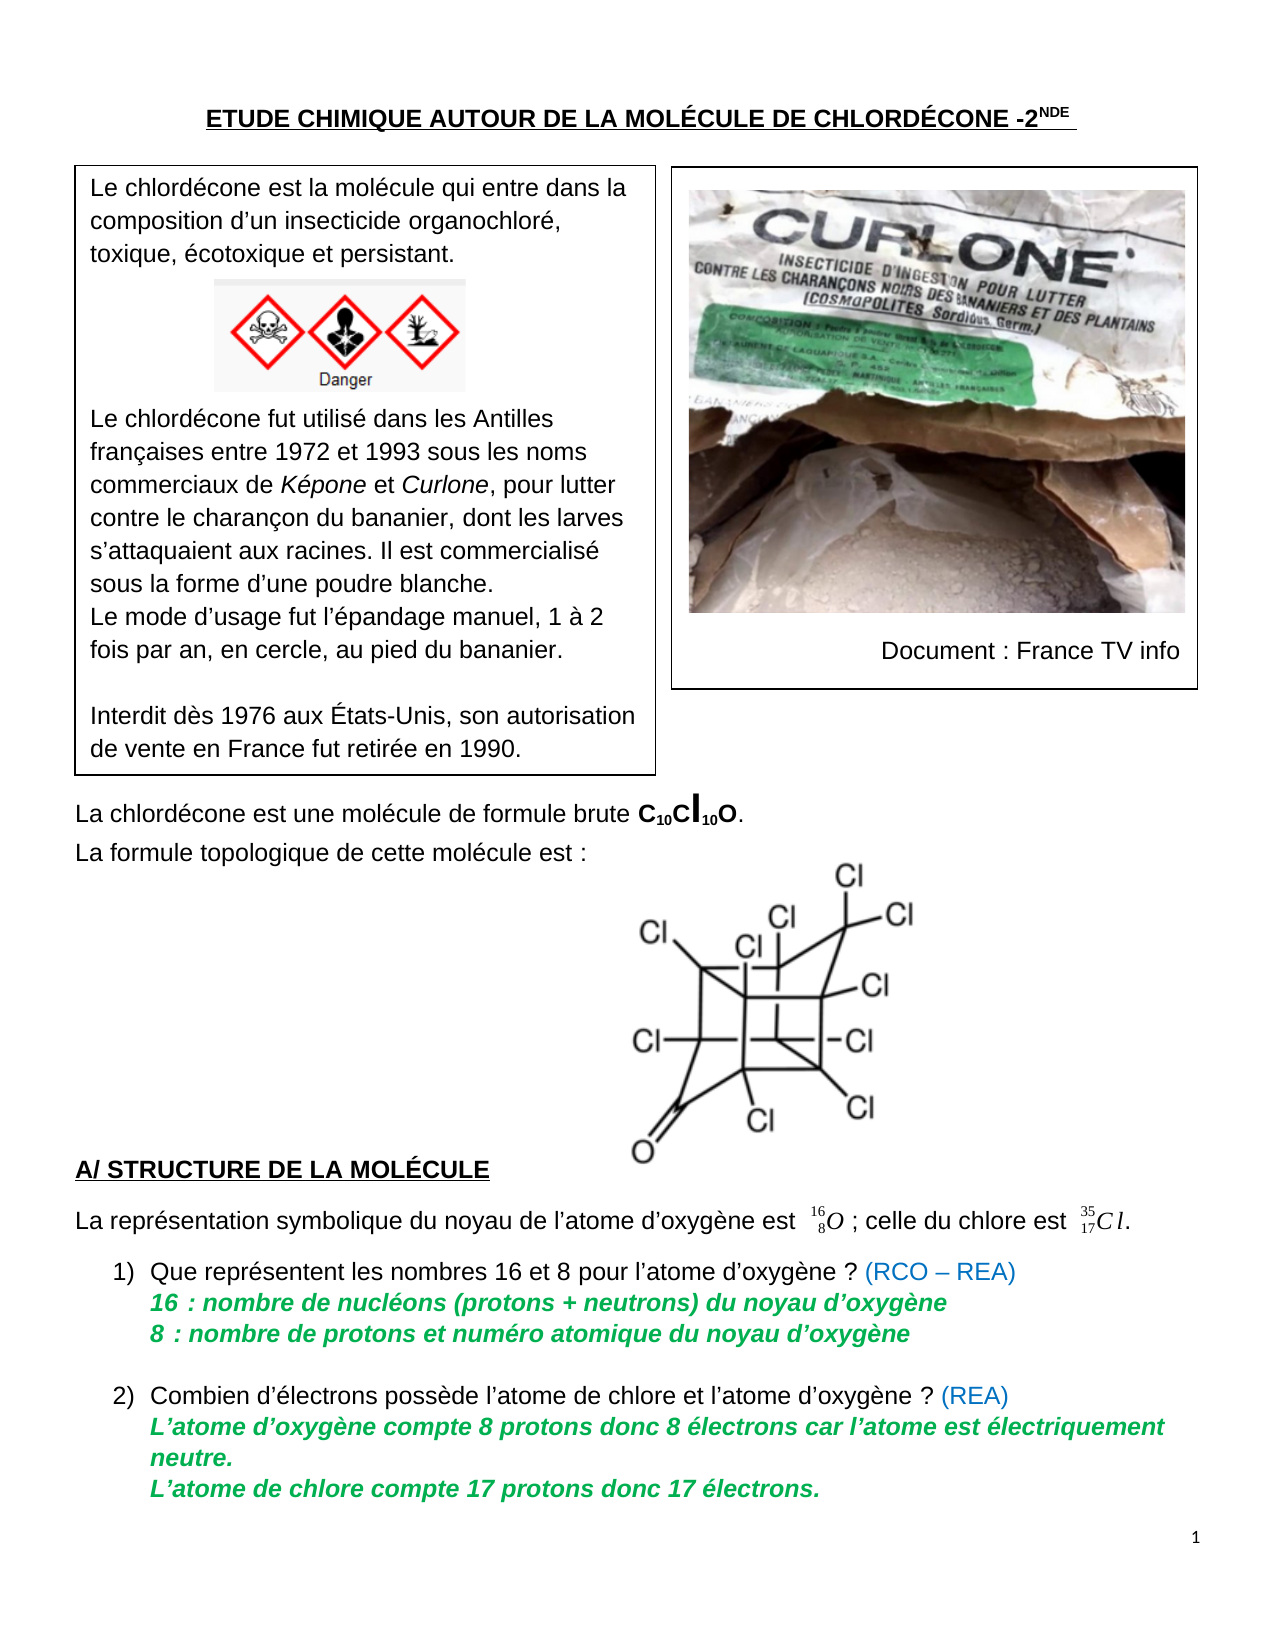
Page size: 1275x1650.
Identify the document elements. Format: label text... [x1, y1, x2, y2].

picture [214, 279, 466, 392]
text La chlordécone est une molécule de formule brute C10Cl10O. [75, 783, 1200, 834]
text La représentation symbolique du noyau de l’atome d’oxygène est ; celle du chlore est . [75, 1203, 1200, 1238]
text La formule topologique de cette molécule est : [75, 838, 1200, 867]
list 8 : nombre de protons et numéro atomique du noyau d’oxygène [150, 1319, 1200, 1347]
text ETUDE CHIMIQUE AUTOUR DE LA MOLÉCULE DE CHLORDÉCONE -2NDE [75, 104, 1200, 132]
list L’atome de chlore compte 17 protons donc 17 électrons. [150, 1474, 1200, 1503]
text A/ STRUCTURE DE LA MOLÉCULE [75, 1155, 1200, 1184]
list Combien d’électrons possède l’atome de chlore et l’atome d’oxygène ? (REA) [112, 1381, 1200, 1409]
picture [600, 849, 933, 1175]
list Que représentent les nombres 16 et 8 pour l’atome d’oxygène ? (RCO – REA) [112, 1257, 1200, 1285]
picture [688, 190, 1186, 613]
list 16 : nombre de nucléons (protons + neutrons) du noyau d’oxygène [150, 1288, 1200, 1316]
list L’atome d’oxygène compte 8 protons donc 8 électrons car l’atome est électriquement neutre. [150, 1412, 1200, 1472]
